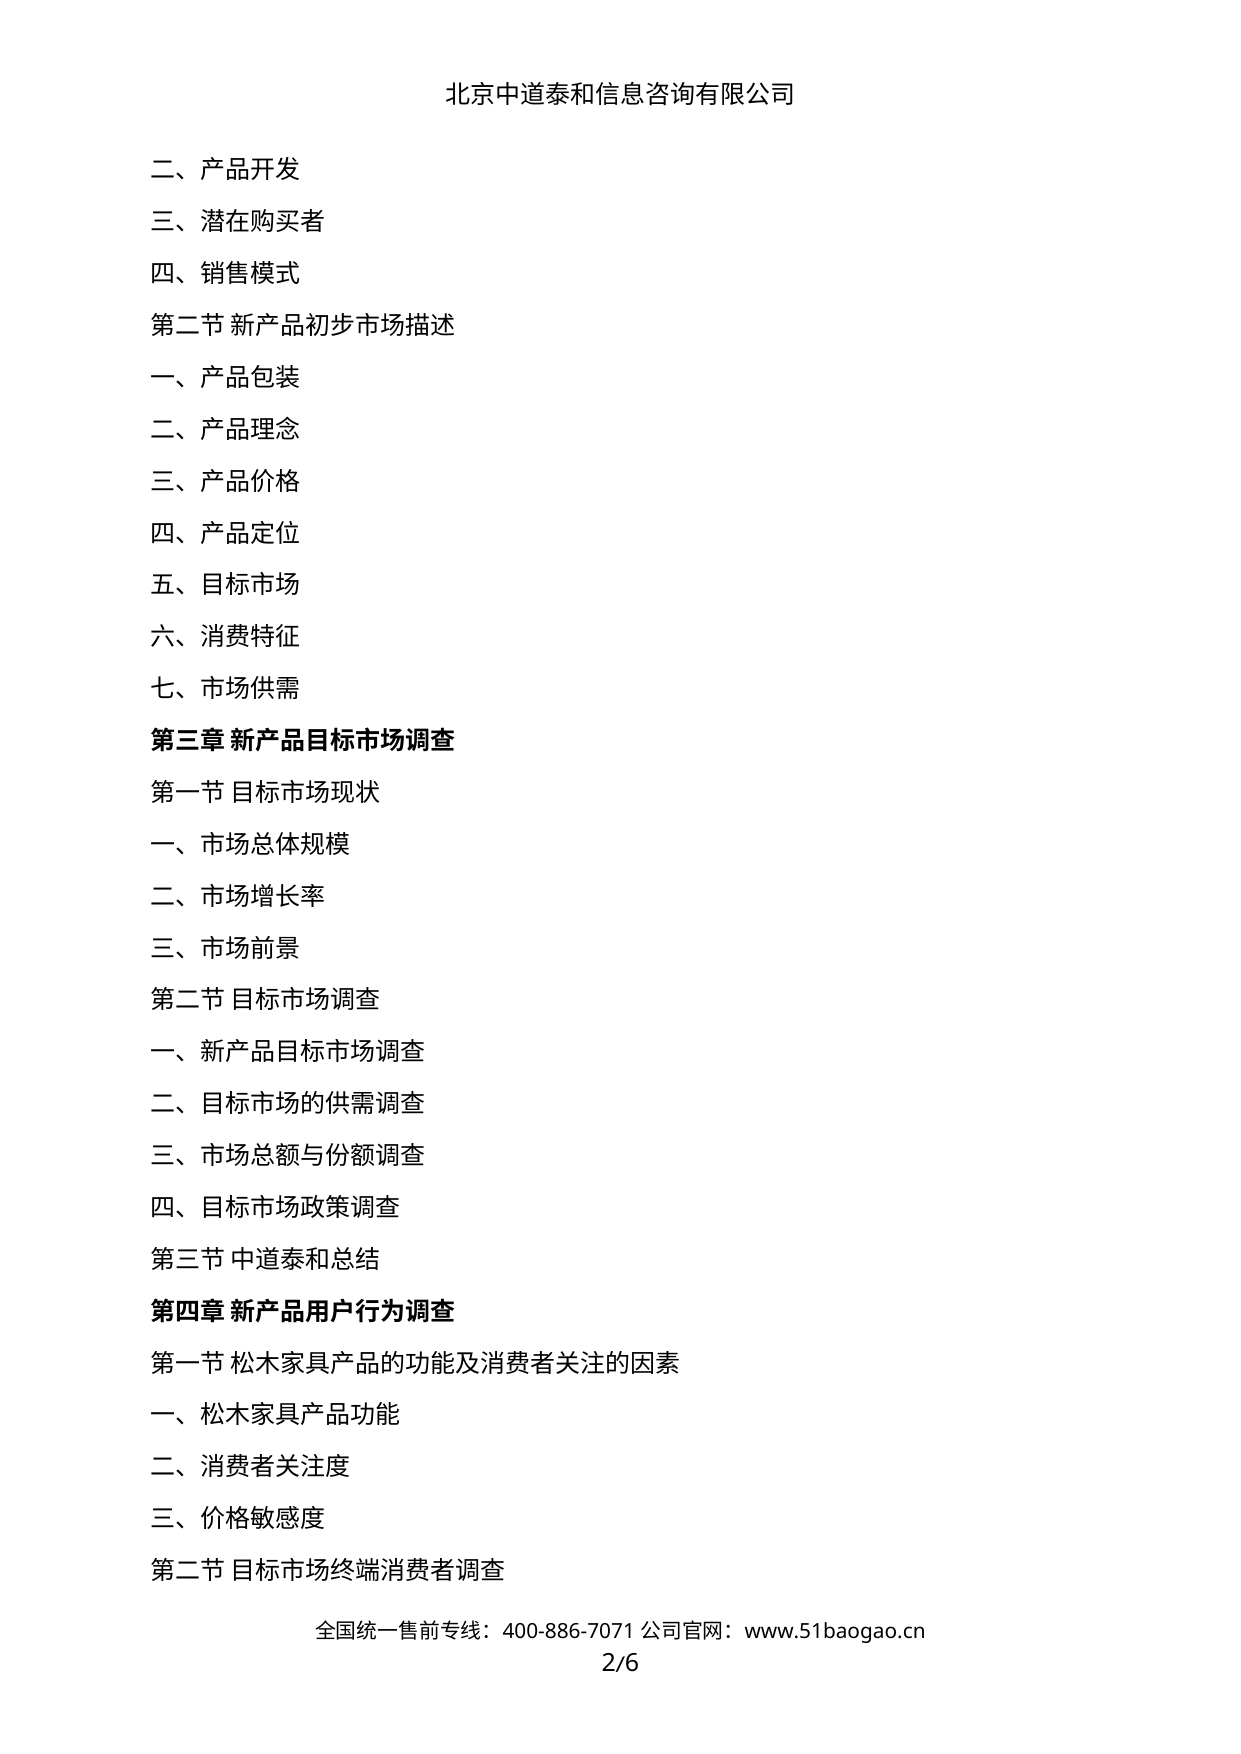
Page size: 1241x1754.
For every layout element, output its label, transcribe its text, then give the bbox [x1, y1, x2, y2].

text 二、消费者关注度 [150, 1447, 1090, 1483]
text 一、市场总体规模 [150, 824, 1090, 861]
text 三、价格敏感度 [150, 1499, 1090, 1535]
text 第三节 中道泰和总结 [150, 1239, 1090, 1276]
text 二、目标市场的供需调查 [150, 1084, 1090, 1120]
text 一、新产品目标市场调查 [150, 1032, 1090, 1068]
text 六、消费特征 [150, 617, 1090, 653]
text 第二节 新产品初步市场描述 [150, 306, 1090, 342]
text 第一节 目标市场现状 [150, 772, 1090, 809]
text 第二节 目标市场调查 [150, 980, 1090, 1016]
text 第三章 新产品目标市场调查 [150, 721, 1090, 757]
text 一、产品包装 [150, 357, 1090, 394]
text 二、产品开发 [150, 150, 1090, 186]
text 第二节 目标市场终端消费者调查 [150, 1551, 1090, 1587]
text 第四章 新产品用户行为调查 [150, 1291, 1090, 1327]
text 二、市场增长率 [150, 876, 1090, 912]
text 三、潜在购买者 [150, 202, 1090, 238]
text 三、市场前景 [150, 928, 1090, 964]
text 四、产品定位 [150, 513, 1090, 549]
text 四、目标市场政策调查 [150, 1187, 1090, 1224]
text 三、产品价格 [150, 461, 1090, 497]
text 七、市场供需 [150, 669, 1090, 705]
text 四、销售模式 [150, 254, 1090, 290]
text 一、松木家具产品功能 [150, 1395, 1090, 1431]
text 第一节 松木家具产品的功能及消费者关注的因素 [150, 1343, 1090, 1379]
text 二、产品理念 [150, 409, 1090, 446]
text 五、目标市场 [150, 565, 1090, 601]
text 三、市场总额与份额调查 [150, 1136, 1090, 1172]
